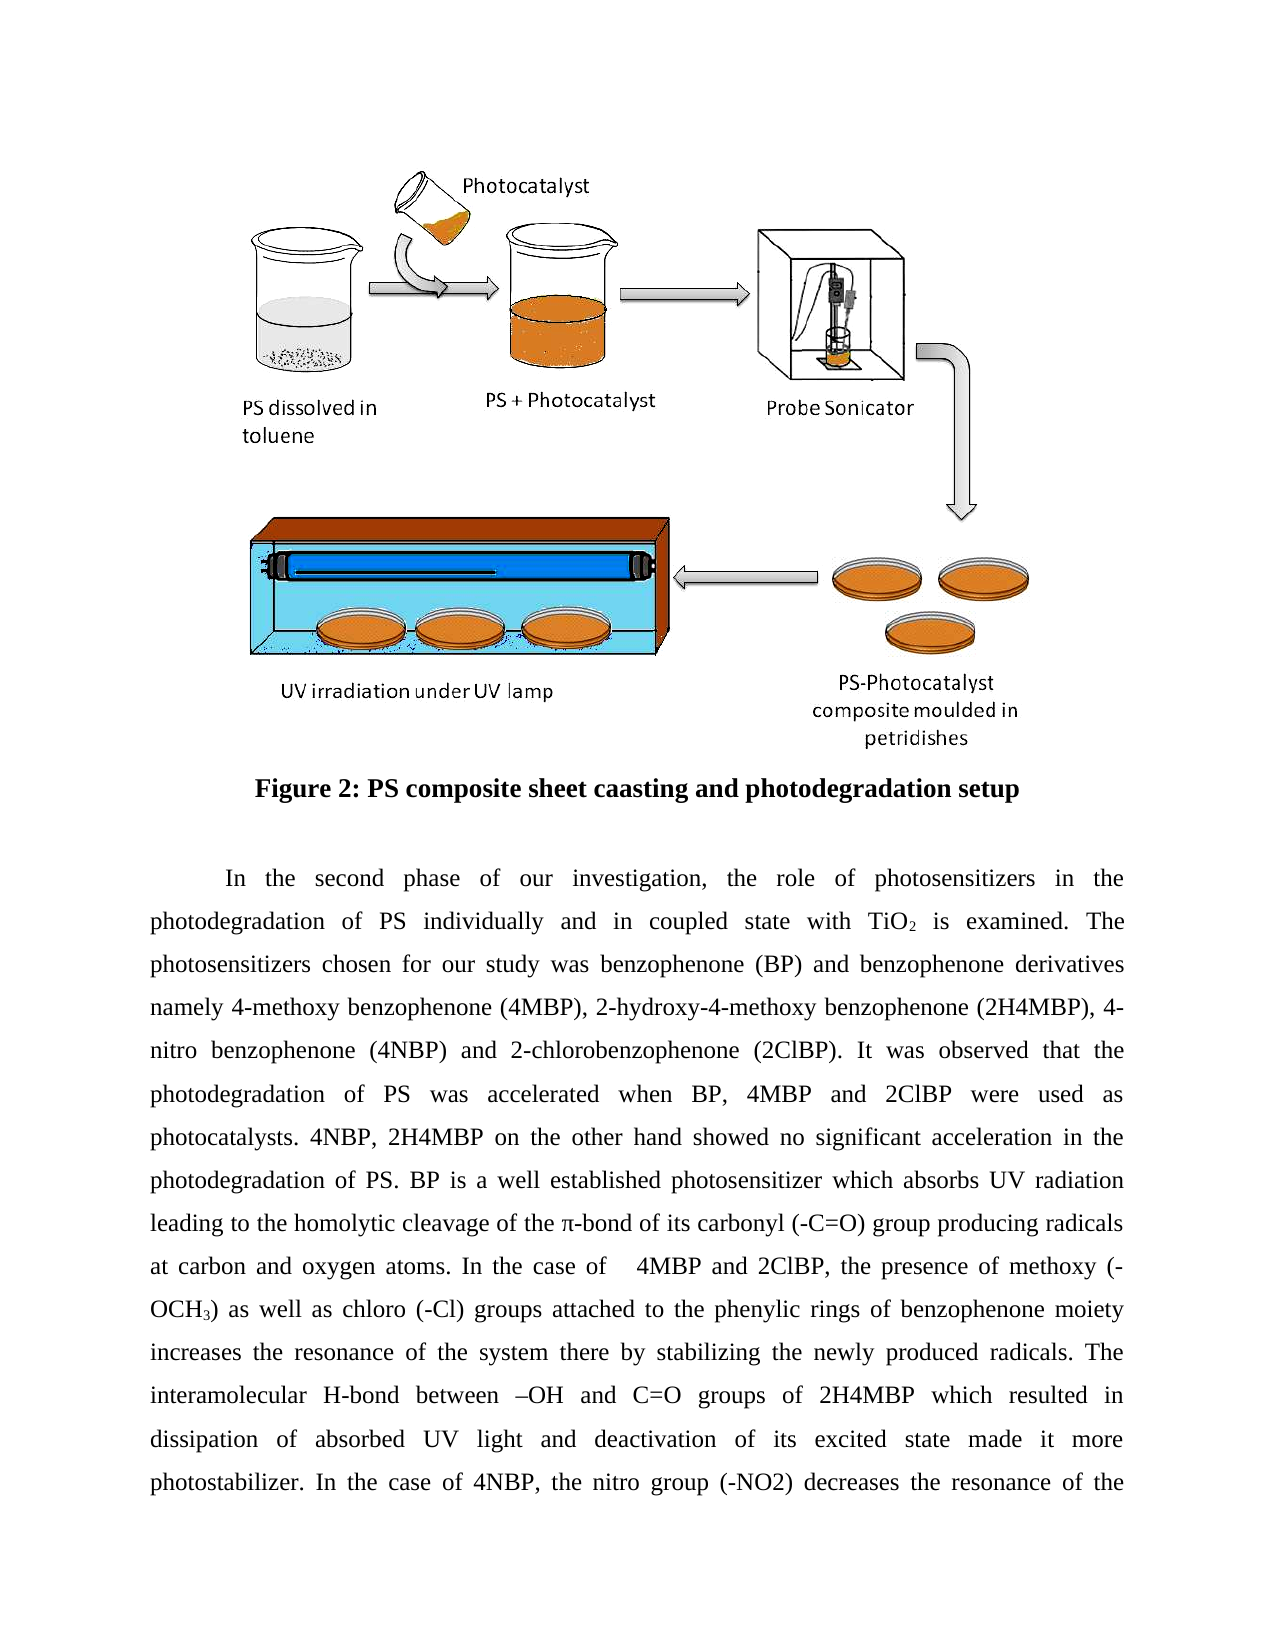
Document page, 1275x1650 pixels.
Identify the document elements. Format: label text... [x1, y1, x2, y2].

text Figure 2: PS composite sheet caasting and photodegradation setup [150, 772, 1125, 803]
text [150, 863, 1125, 1496]
